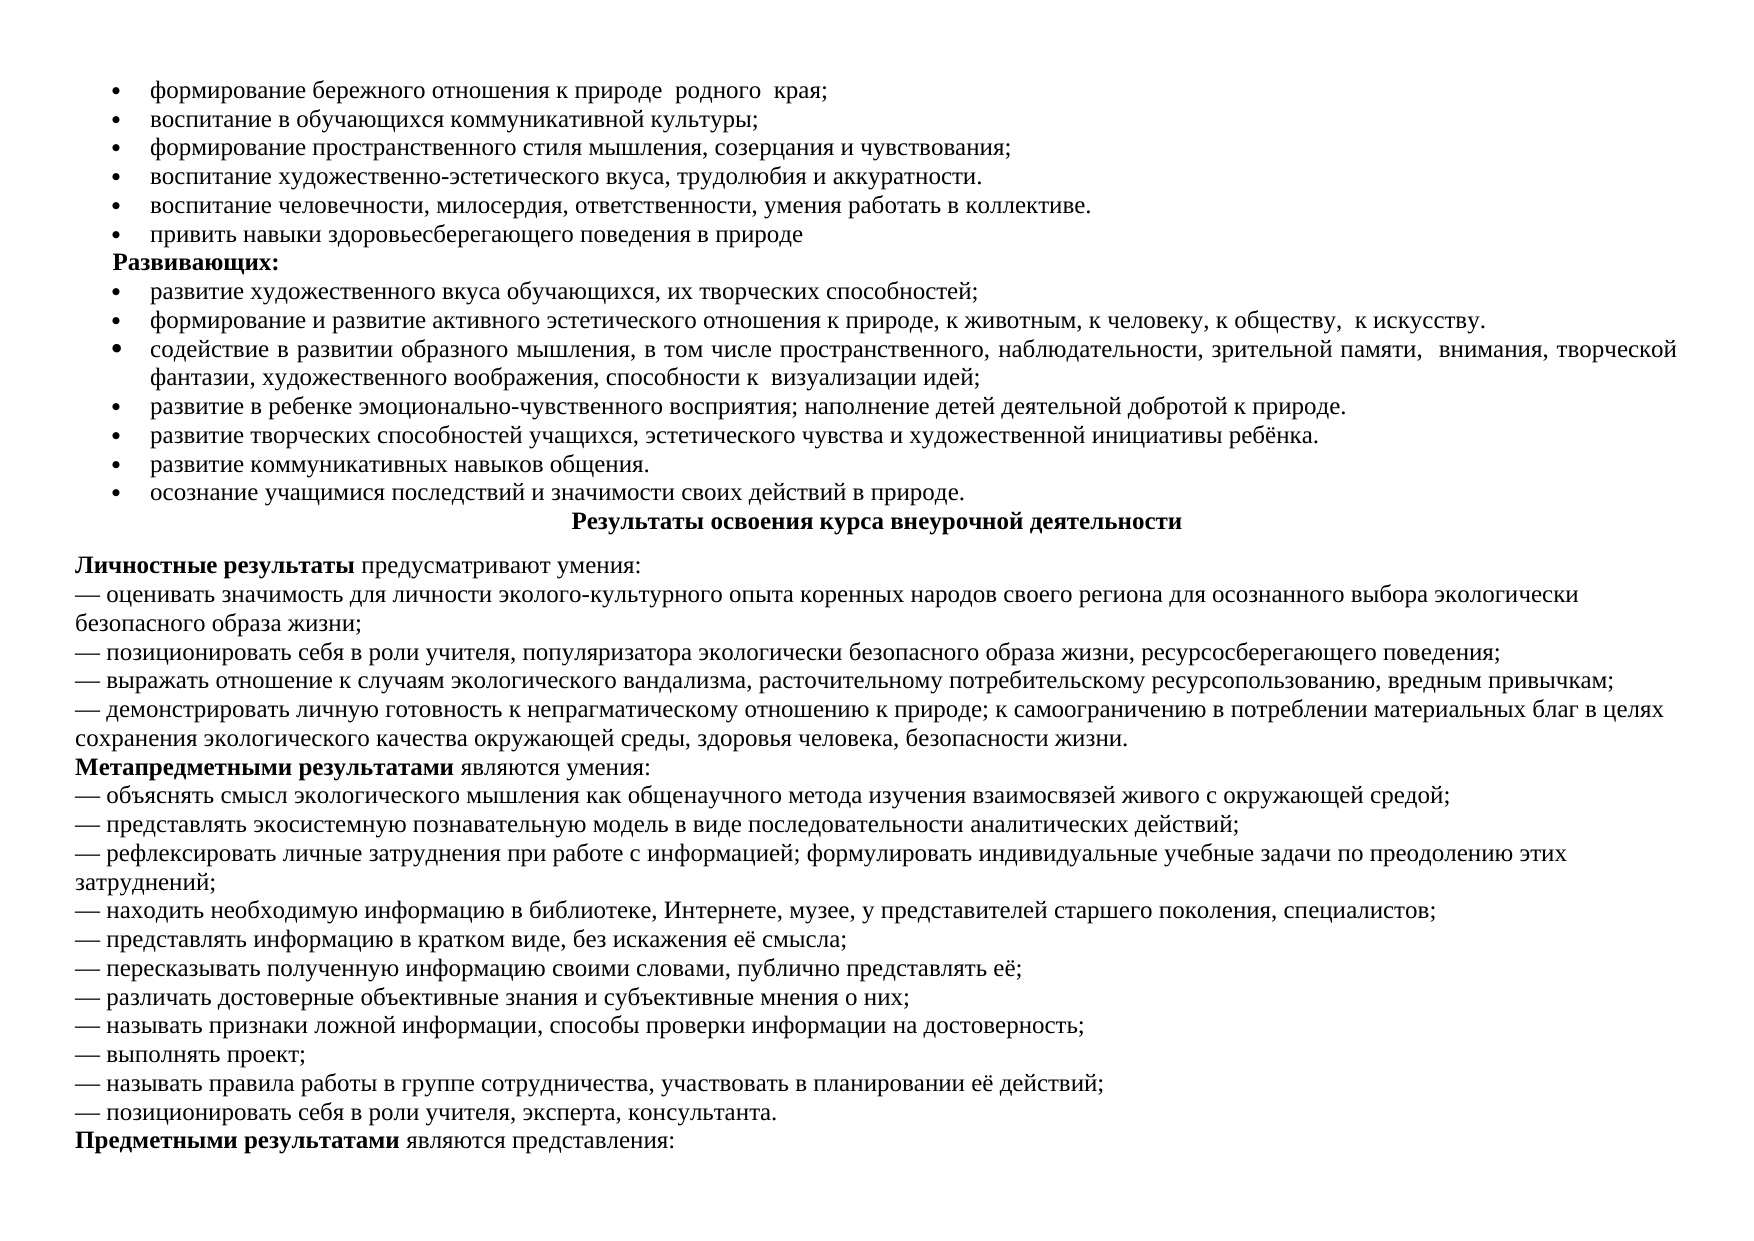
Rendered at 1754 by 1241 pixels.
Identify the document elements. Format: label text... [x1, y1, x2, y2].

text — выполнять проект; [75, 1039, 1679, 1068]
text — рефлексировать личные затруднения при работе с информацией; формулировать индивидуальные учебные задачи по преодолению этих затруднений; [75, 838, 1679, 896]
text — позиционировать себя в роли учителя, популяризатора экологически безопасного образа жизни, ресурсосберегающего поведения; [75, 637, 1679, 666]
text — позиционировать себя в роли учителя, эксперта, консультанта. [75, 1097, 1679, 1126]
text Метапредметными результатами являются умения: [75, 752, 1679, 781]
text — называть правила работы в группе сотрудничества, участвовать в планировании её действий; [75, 1068, 1679, 1097]
text — называть признаки ложной информации, способы проверки информации на достоверность; [75, 1011, 1679, 1039]
text — демонстрировать личную готовность к непрагматическому отношению к природе; к самоограничению в потреблении материальных благ в целях сохранения экологического качества окружающей среды, здоровья человека, безопасности жизни. [75, 694, 1679, 752]
text — выражать отношение к случаям экологического вандализма, расточительному потребительскому ресурсопользованию, вредным привычкам; [75, 666, 1679, 694]
text — представлять экосистемную познавательную модель в виде последовательности аналитических действий; [75, 809, 1679, 838]
list развитие коммуникативных навыков общения. [112, 449, 1679, 477]
list формирование пространственного стиля мышления, созерцания и чувствования; [112, 132, 1679, 161]
text — представлять информацию в кратком виде, без искажения её смысла; [75, 924, 1679, 953]
list осознание учащимися последствий и значимости своих действий в природе. [112, 477, 1679, 506]
text — находить необходимую информацию в библиотеке, Интернете, музее, у представителей старшего поколения, специалистов; [75, 896, 1679, 924]
list развитие в ребенке эмоционально-чувственного восприятия; наполнение детей деятельной добротой к природе. [112, 391, 1679, 420]
list развитие творческих способностей учащихся, эстетического чувства и художественной инициативы ребёнка. [112, 420, 1679, 449]
list воспитание в обучающихся коммуникативной культуры; [112, 104, 1679, 132]
text Развивающих: [112, 247, 1679, 276]
text — оценивать значимость для личности эколого-культурного опыта коренных народов своего региона для осознанного выбора экологически безопасного образа жизни; [75, 579, 1679, 637]
list формирование бережного отношения к природе родного края; [112, 75, 1679, 104]
list привить навыки здоровьесберегающего поведения в природе [112, 219, 1679, 247]
list формирование и развитие активного эстетического отношения к природе, к животным, к человеку, к обществу, к искусству. [112, 305, 1679, 334]
list воспитание человечности, милосердия, ответственности, умения работать в коллективе. [112, 190, 1679, 219]
text — различать достоверные объективные знания и субъективные мнения о них; [75, 982, 1679, 1011]
text — пересказывать полученную информацию своими словами, публично представлять её; [75, 953, 1679, 982]
text Личностные результаты предусматривают умения: [75, 551, 1679, 579]
text Результаты освоения курса внеурочной деятельности [75, 506, 1679, 535]
list развитие художественного вкуса обучающихся, их творческих способностей; [112, 276, 1679, 305]
list содействие в развитии образного мышления, в том числе пространственного, наблюдательности, зрительной памяти, внимания, творческой фантазии, художественного воображения, способности к визуализации идей; [112, 334, 1679, 391]
text — объяснять смысл экологического мышления как общенаучного метода изучения взаимосвязей живого с окружающей средой; [75, 781, 1679, 809]
list воспитание художественно-эстетического вкуса, трудолюбия и аккуратности. [112, 161, 1679, 190]
text Предметными результатами являются представления: [75, 1126, 1679, 1154]
